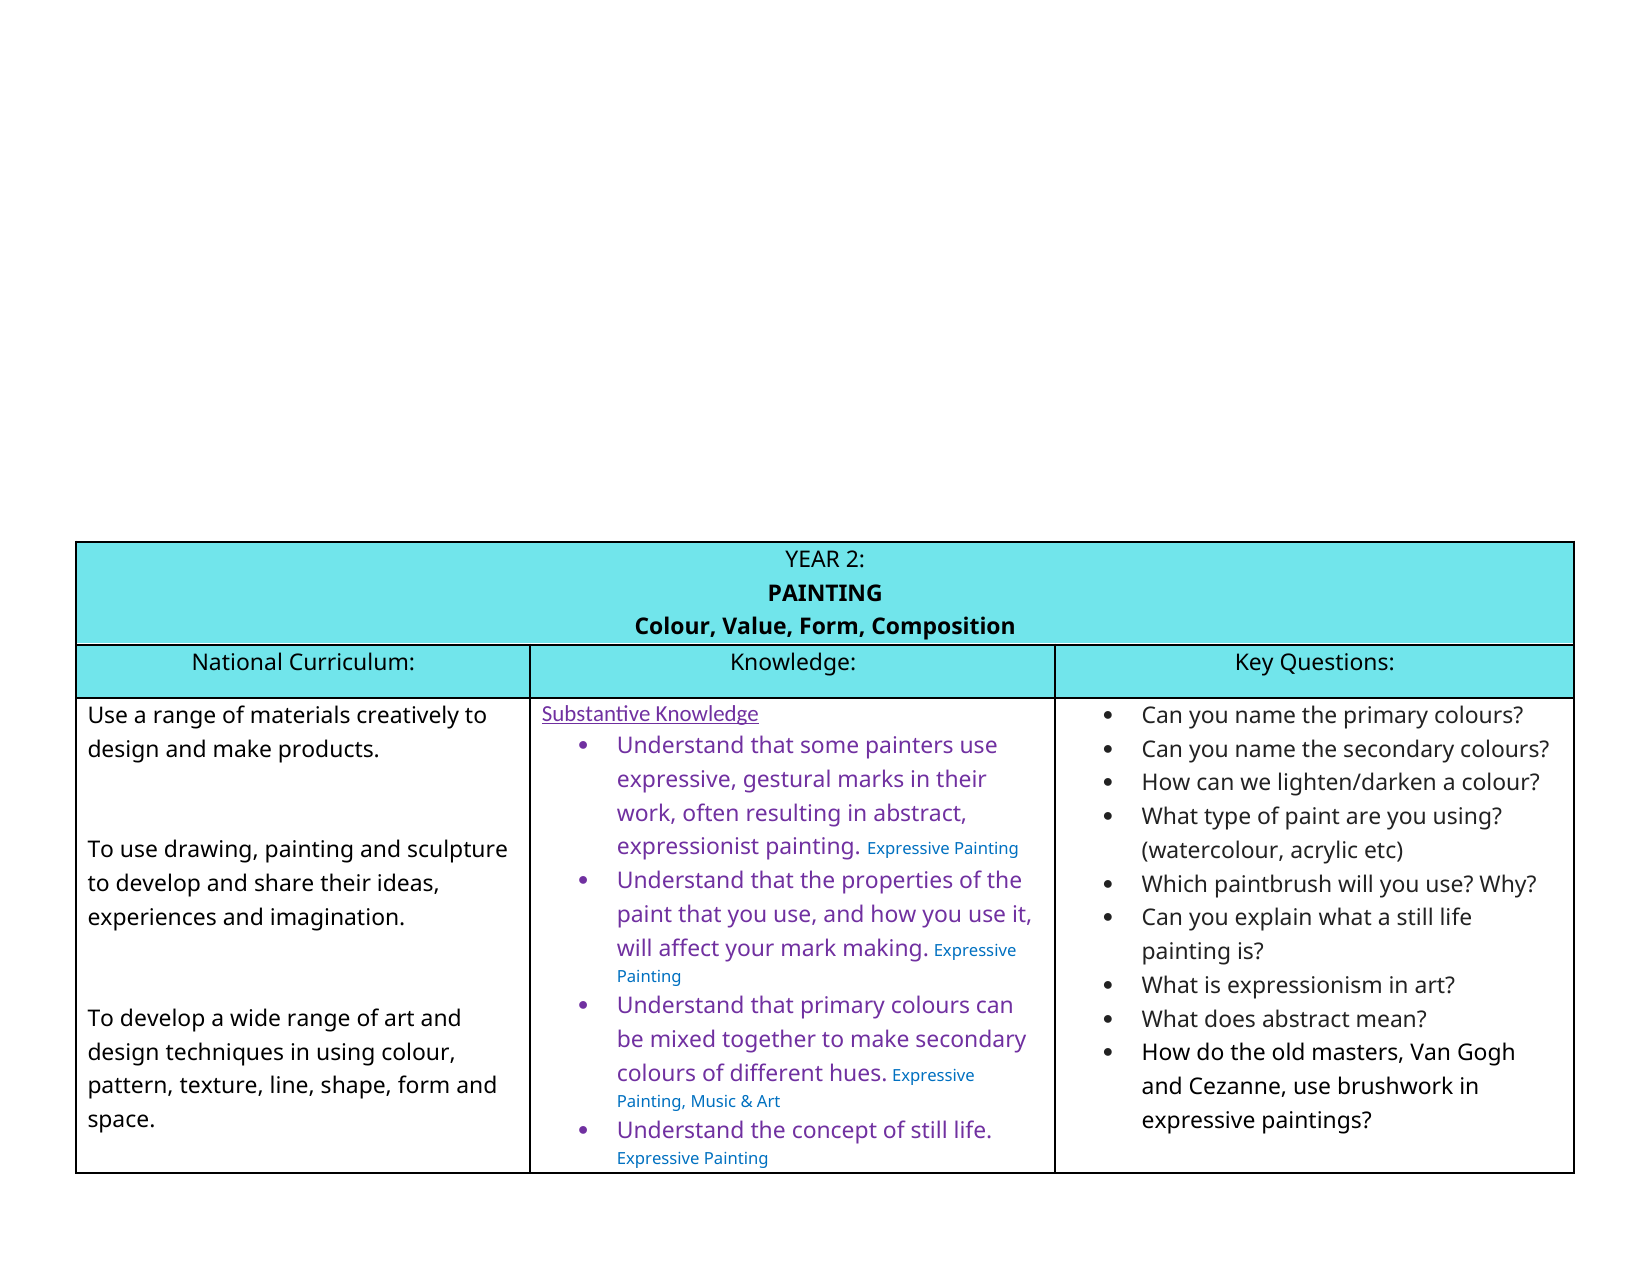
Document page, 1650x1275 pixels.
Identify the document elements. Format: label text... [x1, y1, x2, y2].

table_header YEAR 2: PAINTING Colour, Value, Form, Composition [77, 543, 1573, 643]
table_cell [531, 699, 1054, 1172]
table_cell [77, 699, 529, 1172]
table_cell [1056, 699, 1573, 1172]
table_cell National Curriculum: [77, 646, 529, 697]
table_cell Knowledge: [531, 646, 1054, 697]
table_cell Key Questions: [1056, 646, 1573, 697]
